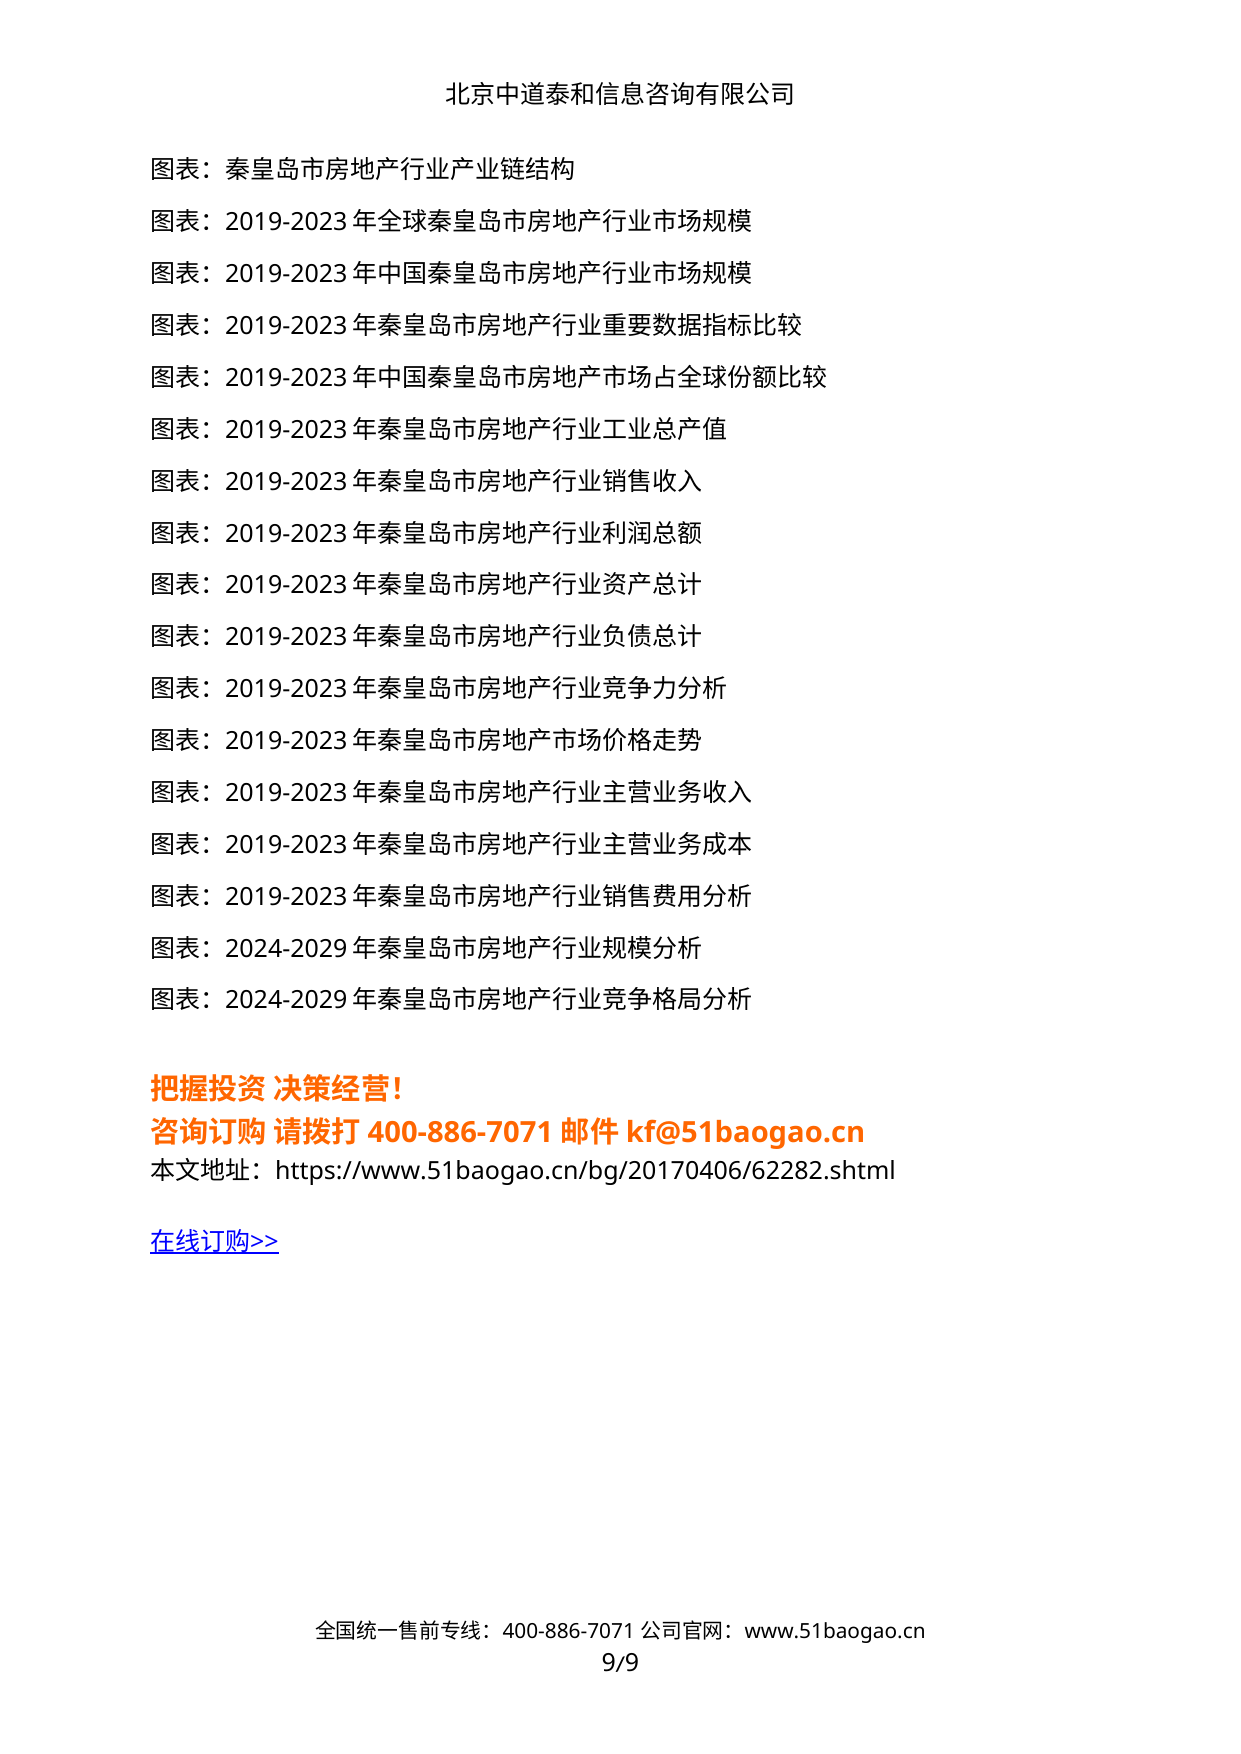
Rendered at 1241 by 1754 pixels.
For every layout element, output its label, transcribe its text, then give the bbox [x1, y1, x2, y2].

text 图表：2019-2023年秦皇岛市房地产行业竞争力分析 [150, 669, 1090, 705]
text 图表：2019-2023年秦皇岛市房地产市场价格走势 [150, 721, 1090, 757]
text 图表：2019-2023年秦皇岛市房地产行业主营业务收入 [150, 772, 1090, 809]
text 图表：2019-2023年中国秦皇岛市房地产行业市场规模 [150, 254, 1090, 290]
text 图表：2024-2029年秦皇岛市房地产行业规模分析 [150, 928, 1090, 964]
text 图表：2019-2023年秦皇岛市房地产行业工业总产值 [150, 409, 1090, 446]
text 图表：2019-2023年秦皇岛市房地产行业利润总额 [150, 513, 1090, 549]
text 图表：2019-2023年秦皇岛市房地产行业销售费用分析 [150, 876, 1090, 912]
text 图表：2019-2023年秦皇岛市房地产行业销售收入 [150, 461, 1090, 497]
text 在线订购>> [150, 1187, 1090, 1257]
text 图表：2024-2029年秦皇岛市房地产行业竞争格局分析 [150, 980, 1090, 1016]
text 把握投资 决策经营！咨询订购 请拨打 400-886-7071 邮件 kf@51baogao.cn本文地址：https://www.51baogao.cn/bg/20170406/62282.shtml [150, 1032, 1090, 1187]
text 图表：2019-2023年全球秦皇岛市房地产行业市场规模 [150, 202, 1090, 238]
text 图表：2019-2023年秦皇岛市房地产行业主营业务成本 [150, 824, 1090, 861]
text 图表：秦皇岛市房地产行业产业链结构 [150, 150, 1090, 186]
text 图表：2019-2023年秦皇岛市房地产行业负债总计 [150, 617, 1090, 653]
text 图表：2019-2023年中国秦皇岛市房地产市场占全球份额比较 [150, 357, 1090, 394]
text 图表：2019-2023年秦皇岛市房地产行业资产总计 [150, 565, 1090, 601]
text 图表：2019-2023年秦皇岛市房地产行业重要数据指标比较 [150, 306, 1090, 342]
